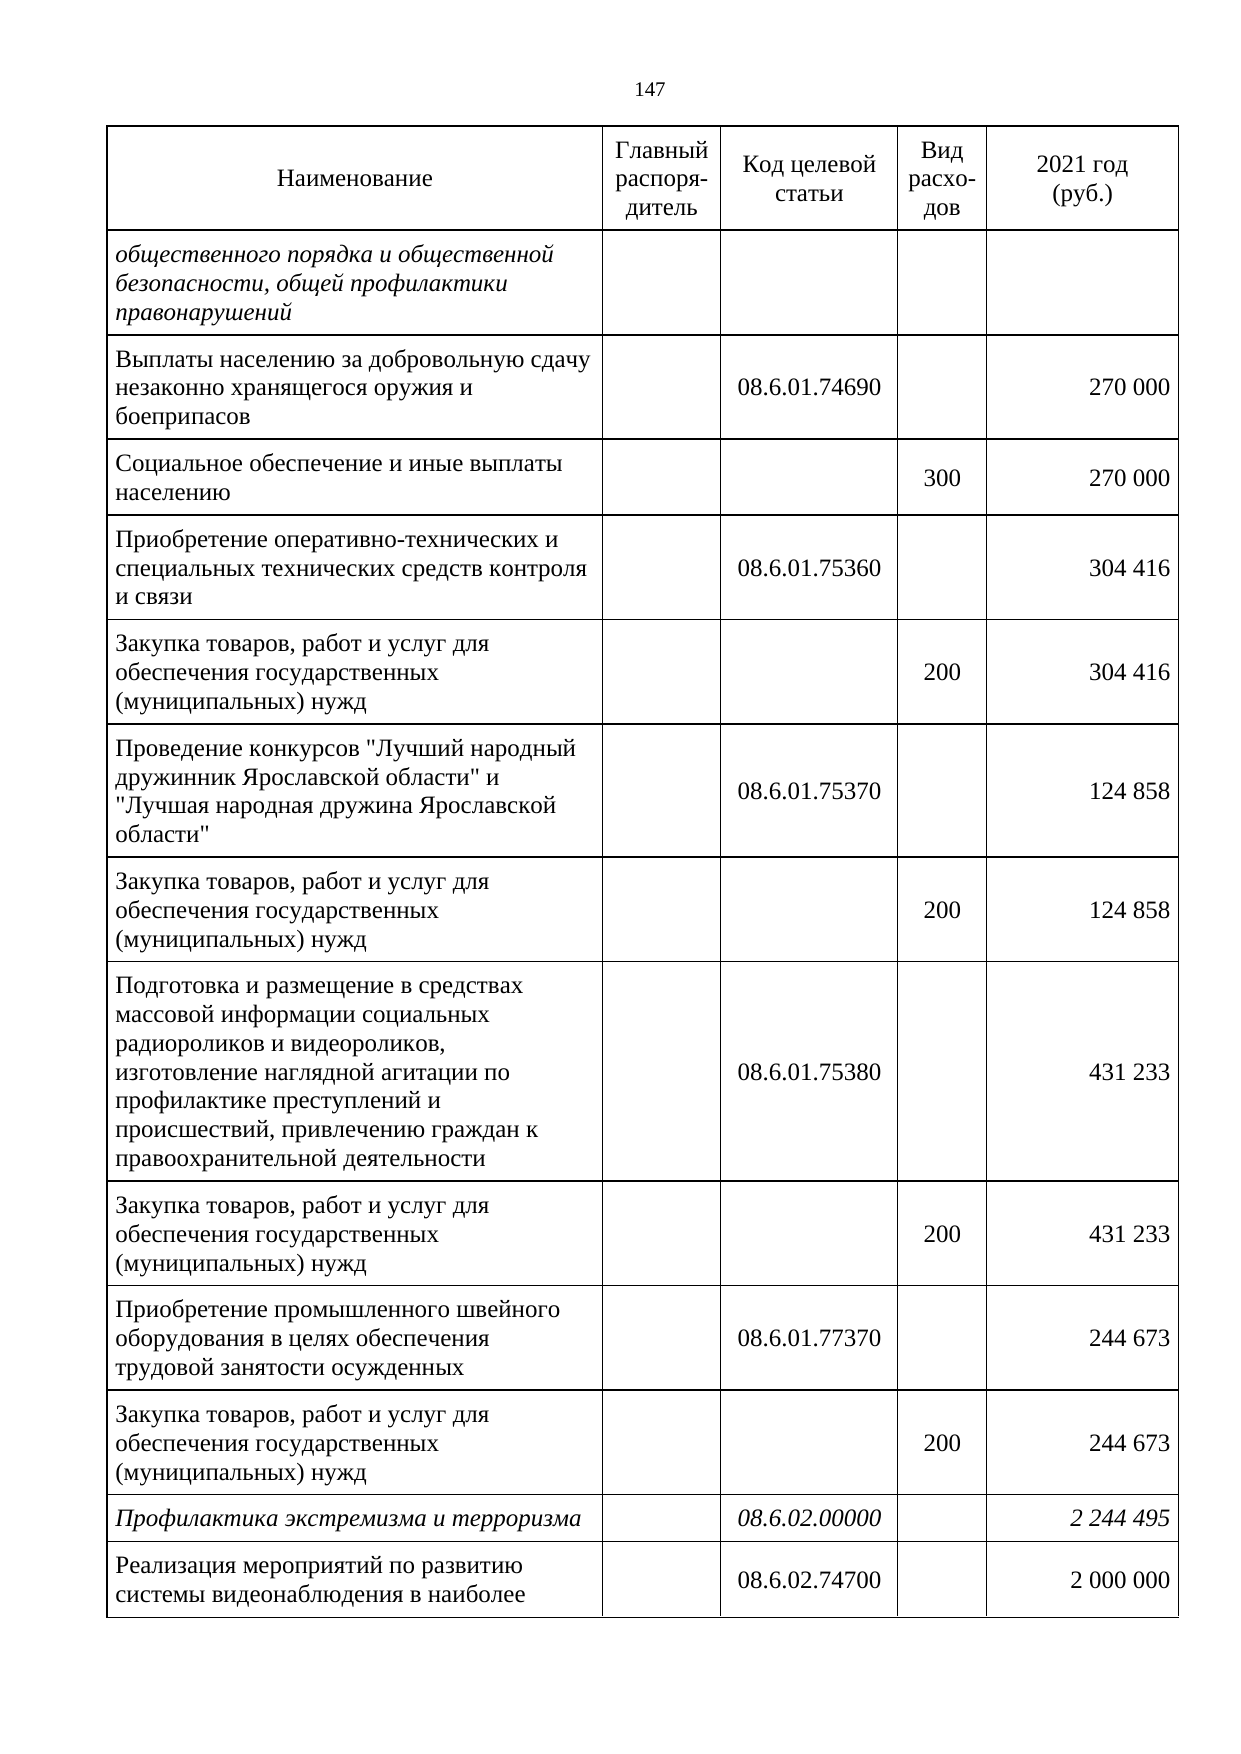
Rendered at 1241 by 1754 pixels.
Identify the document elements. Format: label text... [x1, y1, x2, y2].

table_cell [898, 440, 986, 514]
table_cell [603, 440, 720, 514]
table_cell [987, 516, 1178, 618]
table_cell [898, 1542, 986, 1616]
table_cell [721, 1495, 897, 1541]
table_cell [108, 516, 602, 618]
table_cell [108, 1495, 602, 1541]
table_header Наименование [108, 127, 602, 229]
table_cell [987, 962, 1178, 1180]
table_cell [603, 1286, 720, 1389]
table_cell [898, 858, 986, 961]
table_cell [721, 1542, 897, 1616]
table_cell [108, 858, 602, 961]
table_header 2021 год (руб.) [987, 127, 1178, 229]
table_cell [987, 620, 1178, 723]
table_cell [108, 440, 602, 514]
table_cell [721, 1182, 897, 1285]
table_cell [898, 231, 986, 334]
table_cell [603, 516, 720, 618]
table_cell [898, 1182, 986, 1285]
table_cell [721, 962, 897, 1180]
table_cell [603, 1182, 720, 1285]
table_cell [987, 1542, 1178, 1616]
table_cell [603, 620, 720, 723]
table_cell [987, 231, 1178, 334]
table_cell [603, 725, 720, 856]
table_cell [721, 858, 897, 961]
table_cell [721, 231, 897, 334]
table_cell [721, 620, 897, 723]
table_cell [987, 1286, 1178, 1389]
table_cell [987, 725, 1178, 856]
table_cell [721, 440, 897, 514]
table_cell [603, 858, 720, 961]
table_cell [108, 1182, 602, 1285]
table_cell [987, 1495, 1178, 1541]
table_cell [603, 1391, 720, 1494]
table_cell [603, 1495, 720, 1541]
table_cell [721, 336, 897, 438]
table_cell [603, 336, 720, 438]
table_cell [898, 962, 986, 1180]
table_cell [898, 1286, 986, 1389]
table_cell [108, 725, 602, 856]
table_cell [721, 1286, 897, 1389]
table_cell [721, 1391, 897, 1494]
table_header Вид расхо-дов [898, 127, 986, 229]
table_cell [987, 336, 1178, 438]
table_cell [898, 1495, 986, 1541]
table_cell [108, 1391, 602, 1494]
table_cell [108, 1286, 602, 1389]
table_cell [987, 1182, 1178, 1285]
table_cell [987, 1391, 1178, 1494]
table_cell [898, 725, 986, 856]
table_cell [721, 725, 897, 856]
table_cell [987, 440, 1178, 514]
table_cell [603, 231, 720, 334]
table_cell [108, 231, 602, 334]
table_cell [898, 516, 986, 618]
table_header Главный распоря-дитель [603, 127, 720, 229]
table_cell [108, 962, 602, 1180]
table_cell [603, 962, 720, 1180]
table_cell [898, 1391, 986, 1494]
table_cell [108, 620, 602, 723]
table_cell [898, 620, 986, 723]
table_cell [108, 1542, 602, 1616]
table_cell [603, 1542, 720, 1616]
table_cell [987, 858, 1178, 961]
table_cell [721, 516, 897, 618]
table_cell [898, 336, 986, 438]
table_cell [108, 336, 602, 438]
table_header Код целевой статьи [721, 127, 897, 229]
